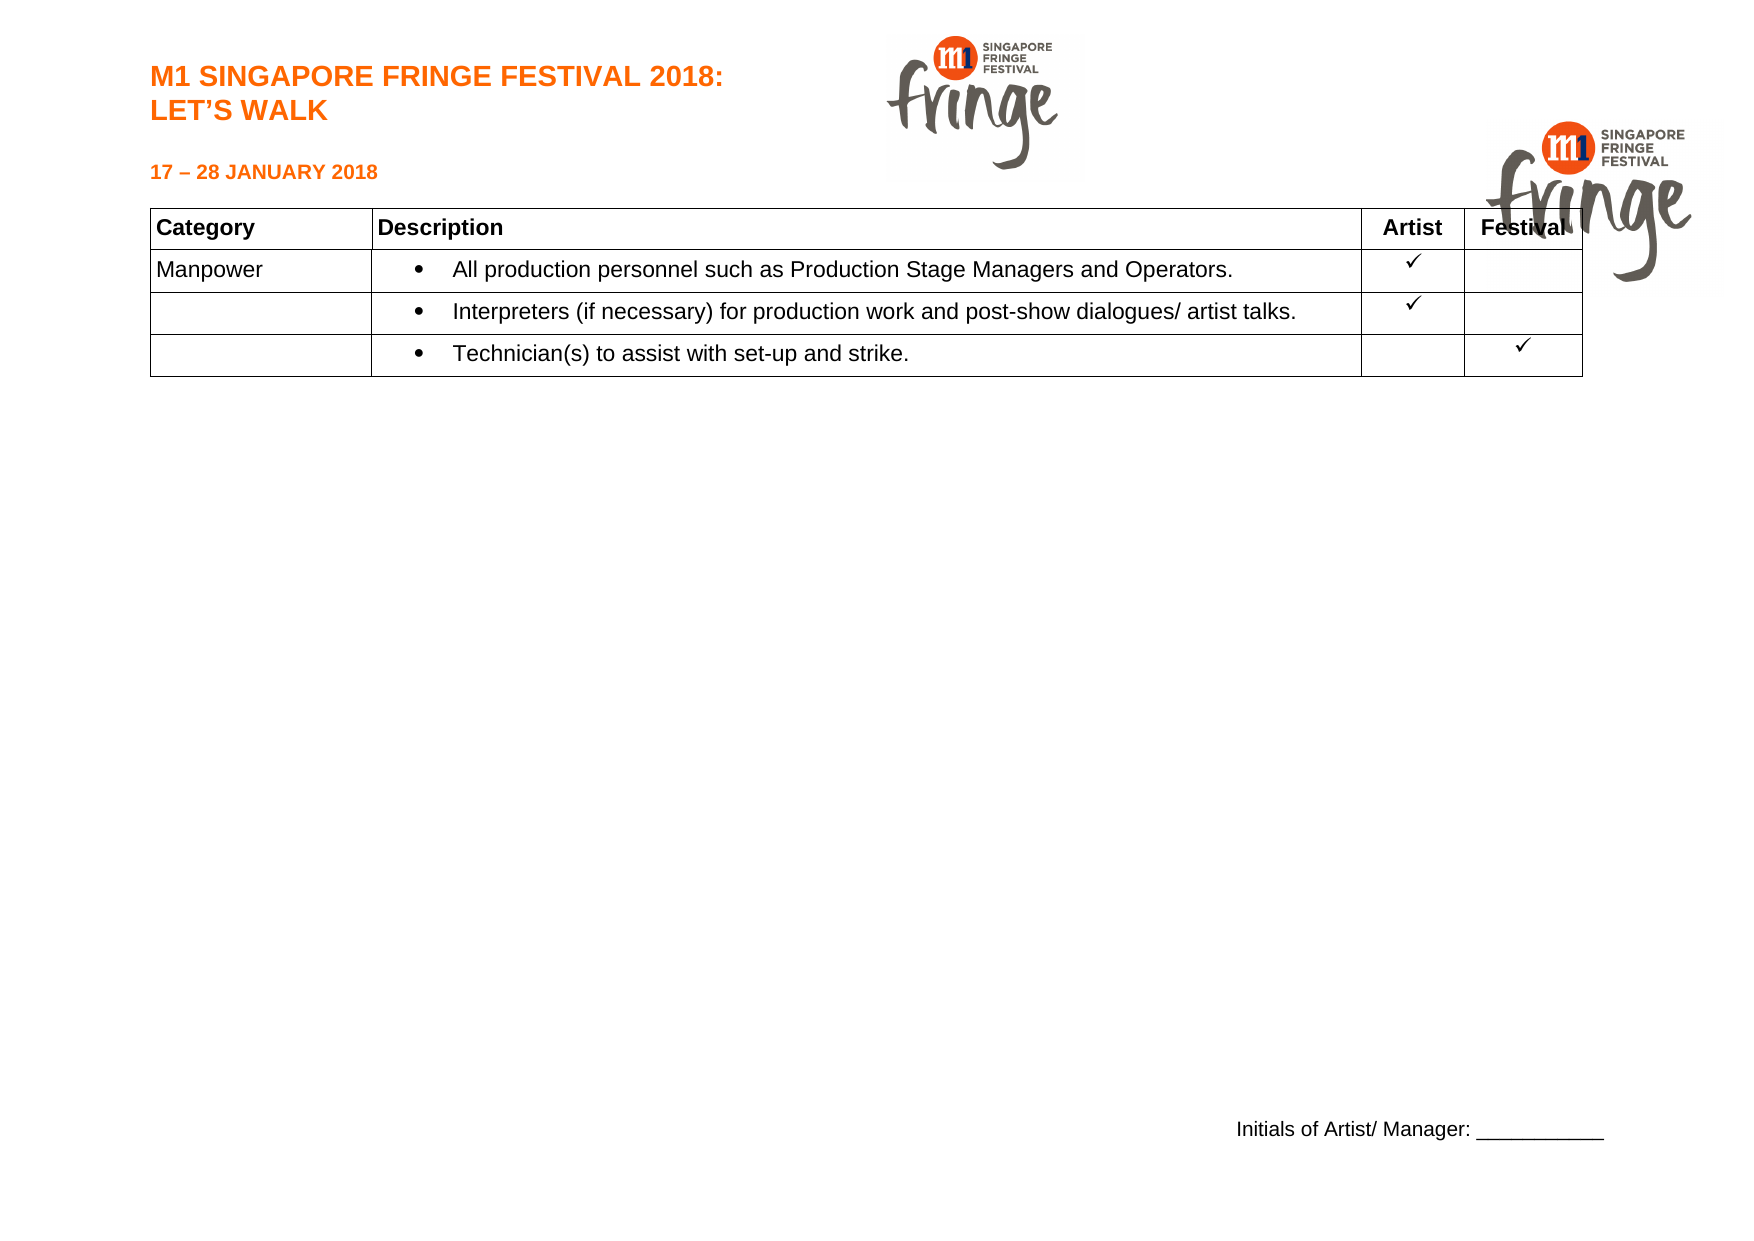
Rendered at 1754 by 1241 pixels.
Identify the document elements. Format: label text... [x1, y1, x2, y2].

table_cell Technician(s) to assist with set-up and strike. [372, 335, 1361, 376]
table_cell [1465, 250, 1582, 291]
table_cell [1362, 250, 1464, 291]
table_header Artist [1362, 209, 1464, 249]
table_cell [1362, 293, 1464, 334]
table_cell Manpower [151, 250, 371, 291]
table_header Category [151, 209, 372, 249]
table_cell [1465, 293, 1582, 334]
table_cell [151, 335, 371, 376]
table_cell All production personnel such as Production Stage Managers and Operators. [372, 250, 1361, 291]
table_cell [1465, 335, 1582, 376]
table_cell [1362, 335, 1464, 376]
table_cell [151, 293, 371, 334]
picture [886, 34, 1085, 182]
table_header Festival [1465, 209, 1582, 249]
picture [1486, 119, 1724, 297]
table_header Description [373, 209, 1361, 249]
table_cell Interpreters (if necessary) for production work and post-show dialogues/ artist talks. [372, 293, 1361, 334]
